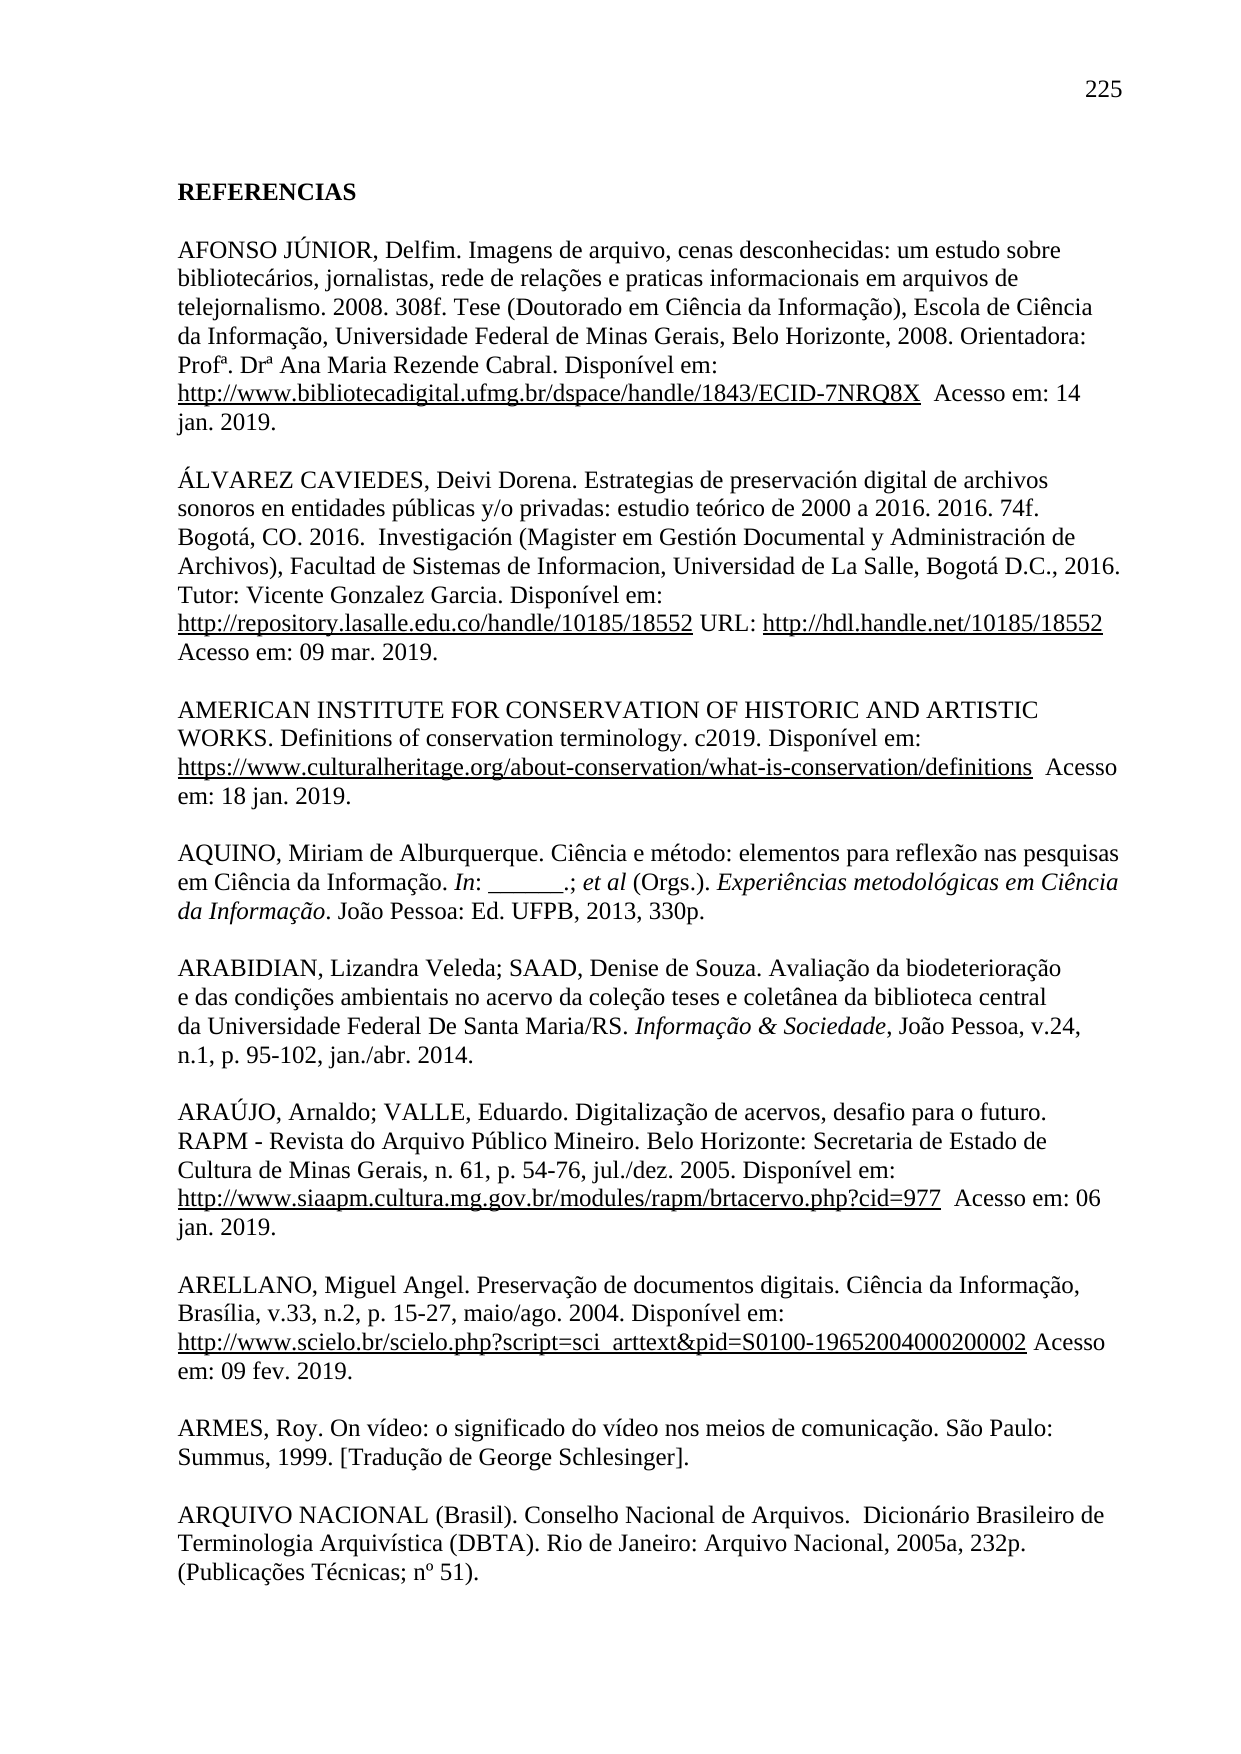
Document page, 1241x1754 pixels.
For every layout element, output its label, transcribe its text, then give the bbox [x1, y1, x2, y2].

text ARMES, Roy. On vídeo: o significado do vídeo nos meios de comunicação. São Paulo: Summus, 1999. [Tradução de George Schlesinger]. [177, 1413, 1122, 1471]
text ARABIDIAN, Lizandra Veleda; SAAD, Denise de Souza. Avaliação da biodeterioração e das condições ambientais no acervo da coleção teses e coletânea da biblioteca central da Universidade Federal De Santa Maria/RS. Informação & Sociedade, João Pessoa, v.24, n.1, p. 95-102, jan./abr. 2014. [177, 953, 1122, 1068]
subtitle REFERENCIAS [177, 177, 1122, 206]
text AQUINO, Miriam de Alburquerque. Ciência e método: elementos para reflexão nas pesquisas em Ciência da Informação. In: ______.; et al (Orgs.). Experiências metodológicas em Ciência da Informação. João Pessoa: Ed. UFPB, 2013, 330p. [177, 838, 1122, 925]
text AMERICAN INSTITUTE FOR CONSERVATION OF HISTORIC AND ARTISTIC [177, 695, 1122, 723]
text ARQUIVO NACIONAL (Brasil). Conselho Nacional de Arquivos. Dicionário Brasileiro de Terminologia Arquivística (DBTA). Rio de Janeiro: Arquivo Nacional, 2005a, 232p. (Publicações Técnicas; nº 51). [177, 1500, 1122, 1586]
text ARELLANO, Miguel Angel. Preservação de documentos digitais. Ciência da Informação, Brasília, v.33, n.2, p. 15-27, maio/ago. 2004. Disponível em: [177, 1270, 1122, 1327]
text AFONSO JÚNIOR, Delfim. Imagens de arquivo, cenas desconhecidas: um estudo sobre bibliotecários, jornalistas, rede de relações e praticas informacionais em arquivos de telejornalismo. 2008. 308f. Tese (Doutorado em Ciência da Informação), Escola de Ciência da Informação, Universidade Federal de Minas Gerais, Belo Horizonte, 2008. Orientadora: Profª. Drª Ana Maria Rezende Cabral. Disponível em: http://www.bibliotecadigital.ufmg.br/dspace/handle/1843/ECID-7NRQ8X Acesso em: 14 jan. 2019. [177, 235, 1122, 436]
text http://www.scielo.br/scielo.php?script=sci_arttext&pid=S0100-19652004000200002 Acesso em: 09 fev. 2019. [177, 1327, 1122, 1385]
text ARAÚJO, Arnaldo; VALLE, Eduardo. Digitalização de acervos, desafio para o futuro. RAPM - Revista do Arquivo Público Mineiro. Belo Horizonte: Secretaria de Estado de Cultura de Minas Gerais, n. 61, p. 54-76, jul./dez. 2005. Disponível em: http://www.siaapm.cultura.mg.gov.br/modules/rapm/brtacervo.php?cid=977 Acesso em: 06 jan. 2019. [177, 1097, 1122, 1241]
text ÁLVAREZ CAVIEDES, Deivi Dorena. Estrategias de preservación digital de archivos sonoros en entidades públicas y/o privadas: estudio teórico de 2000 a 2016. 2016. 74f. Bogotá, CO. 2016. Investigación (Magister em Gestión Documental y Administración de Archivos), Facultad de Sistemas de Informacion, Universidad de La Salle, Bogotá D.C., 2016. Tutor: Vicente Gonzalez Garcia. Disponível em: http://repository.lasalle.edu.co/handle/10185/18552 URL: http://hdl.handle.net/10185/18552 Acesso em: 09 mar. 2019. [177, 465, 1122, 666]
text WORKS. Definitions of conservation terminology. c2019. Disponível em: https://www.culturalheritage.org/about-conservation/what-is-conservation/definitions Acesso em: 18 jan. 2019. [177, 723, 1122, 810]
